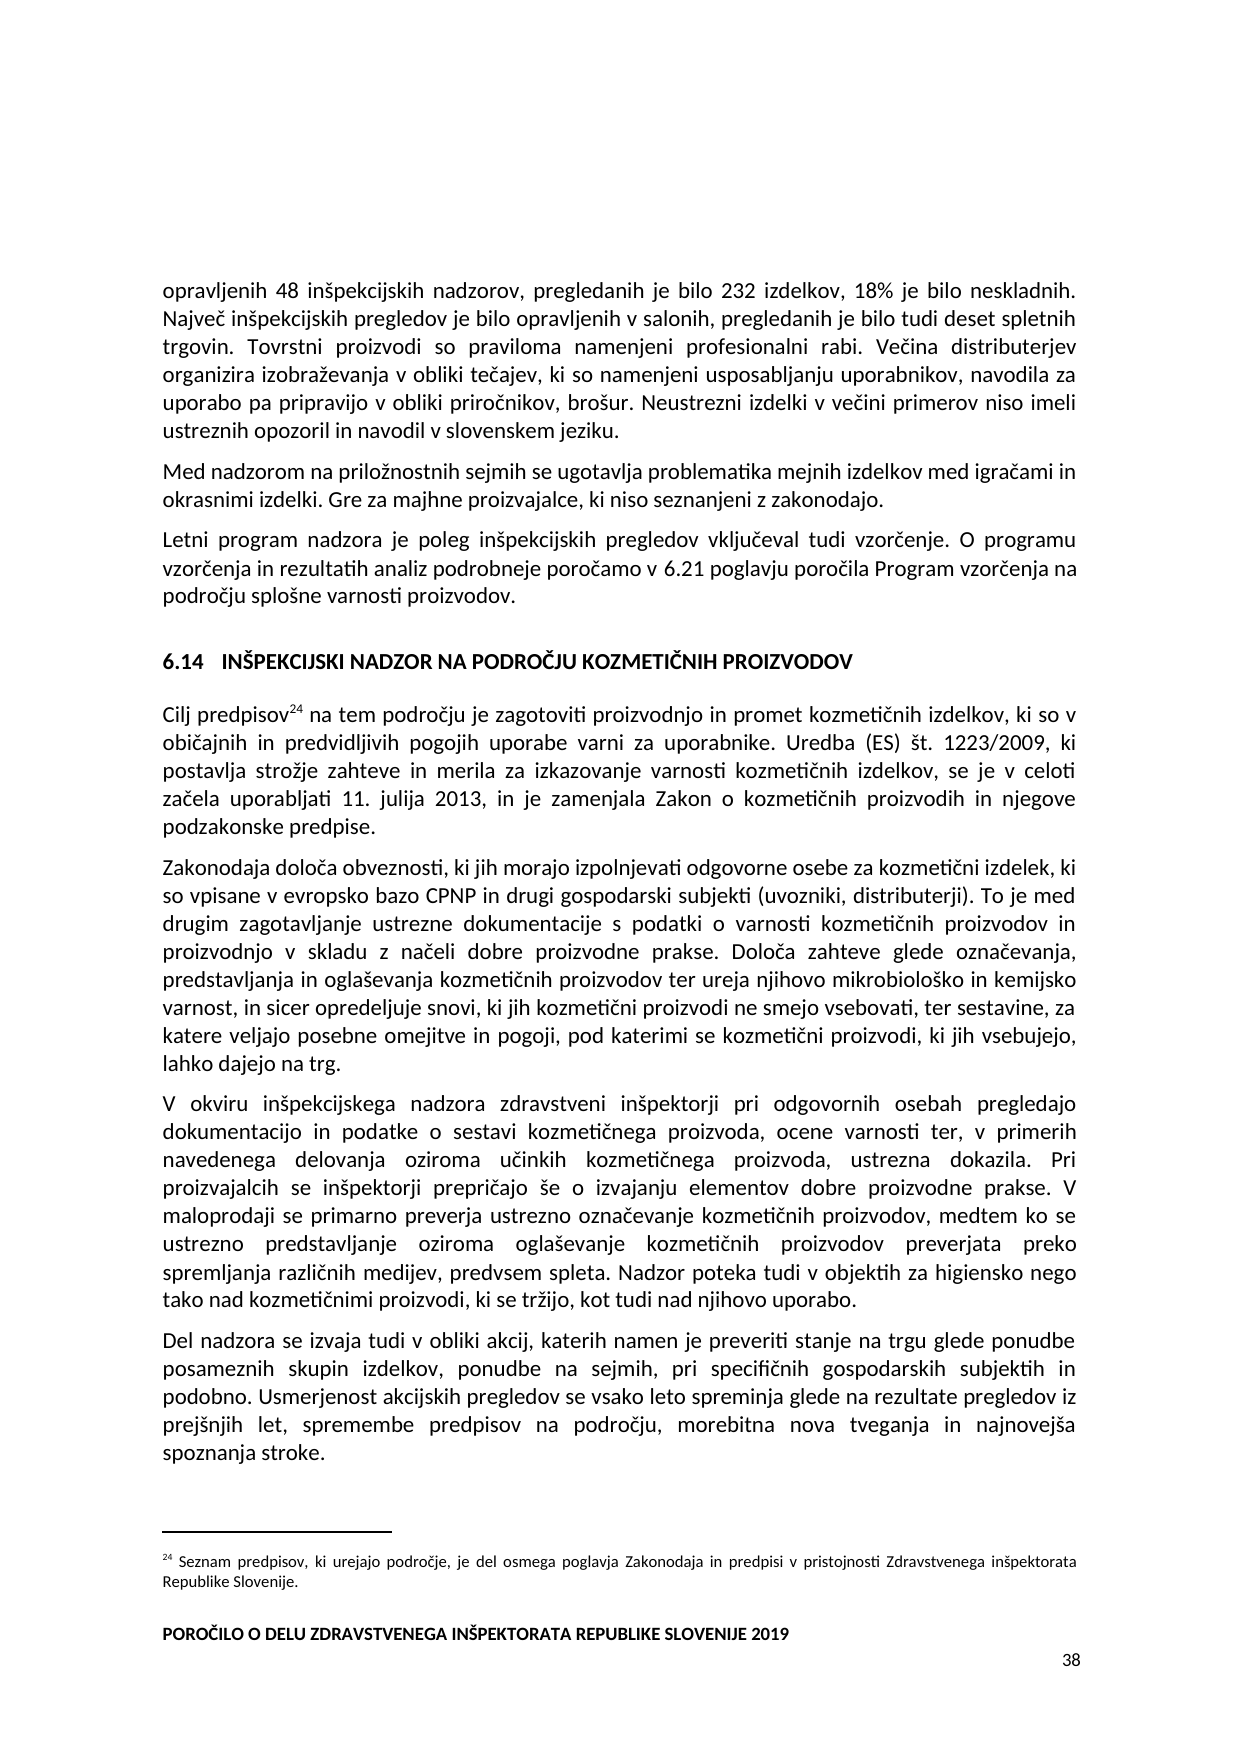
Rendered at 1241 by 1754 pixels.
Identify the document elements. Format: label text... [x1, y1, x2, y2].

subtitle INŠPEKCIJSKI NADZOR NA PODROČJU KOZMETIČNIH PROIZVODOV [162, 647, 1078, 675]
text Del nadzora se izvaja tudi v obliki akcij, katerih namen je preveriti stanje na trgu glede ponudbe posameznih skupin izdelkov, ponudbe na sejmih, pri specifičnih gospodarskih subjektih in podobno. Usmerjenost akcijskih pregledov se vsako leto spreminja glede na rezultate pregledov iz prejšnjih let, spremembe predpisov na področju, morebitna nova tveganja in najnovejša spoznanja stroke. [162, 1326, 1078, 1466]
text Med nadzorom na priložnostnih sejmih se ugotavlja problematika mejnih izdelkov med igračami in okrasnimi izdelki. Gre za majhne proizvajalce, ki niso seznanjeni z zakonodajo. [162, 457, 1078, 513]
text V okviru inšpekcijskega nadzora zdravstveni inšpektorji pri odgovornih osebah pregledajo dokumentacijo in podatke o sestavi kozmetičnega proizvoda, ocene varnosti ter, v primerih navedenega delovanja oziroma učinkih kozmetičnega proizvoda, ustrezna dokazila. Pri proizvajalcih se inšpektorji prepričajo še o izvajanju elementov dobre proizvodne prakse. V maloprodaji se primarno preverja ustrezno označevanje kozmetičnih proizvodov, medtem ko se ustrezno predstavljanje oziroma oglaševanje kozmetičnih proizvodov preverjata preko spremljanja različnih medijev, predvsem spleta. Nadzor poteka tudi v objektih za higiensko nego tako nad kozmetičnimi proizvodi, ki se tržijo, kot tudi nad njihovo uporabo. [162, 1089, 1078, 1314]
text Letni program nadzora je poleg inšpekcijskih pregledov vključeval tudi vzorčenje. O programu vzorčenja in rezultatih analiz podrobneje poročamo v 6.21 poglavju poročila Program vzorčenja na področju splošne varnosti proizvodov. [162, 526, 1078, 610]
text Zakonodaja določa obveznosti, ki jih morajo izpolnjevati odgovorne osebe za kozmetični izdelek, ki so vpisane v evropsko bazo CPNP in drugi gospodarski subjekti (uvozniki, distributerji). To je med drugim zagotavljanje ustrezne dokumentacije s podatki o varnosti kozmetičnih proizvodov in proizvodnjo v skladu z načeli dobre proizvodne prakse. Določa zahteve glede označevanja, predstavljanja in oglaševanja kozmetičnih proizvodov ter ureja njihovo mikrobiološko in kemijsko varnost, in sicer opredeljuje snovi, ki jih kozmetični proizvodi ne smejo vsebovati, ter sestavine, za katere veljajo posebne omejitve in pogoji, pod katerimi se kozmetični proizvodi, ki jih vsebujejo, lahko dajejo na trg. [162, 853, 1078, 1077]
text Cilj predpisov na tem področju je zagotoviti proizvodnjo in promet kozmetičnih izdelkov, ki so v običajnih in predvidljivih pogojih uporabe varni za uporabnike. Uredba (ES) št. 1223/2009, ki postavlja strožje zahteve in merila za izkazovanje varnosti kozmetičnih izdelkov, se je v celoti začela uporabljati 11. julija 2013, in je zamenjala Zakon o kozmetičnih proizvodih in njegove podzakonske predpise. [162, 700, 1078, 840]
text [162, 276, 1078, 444]
